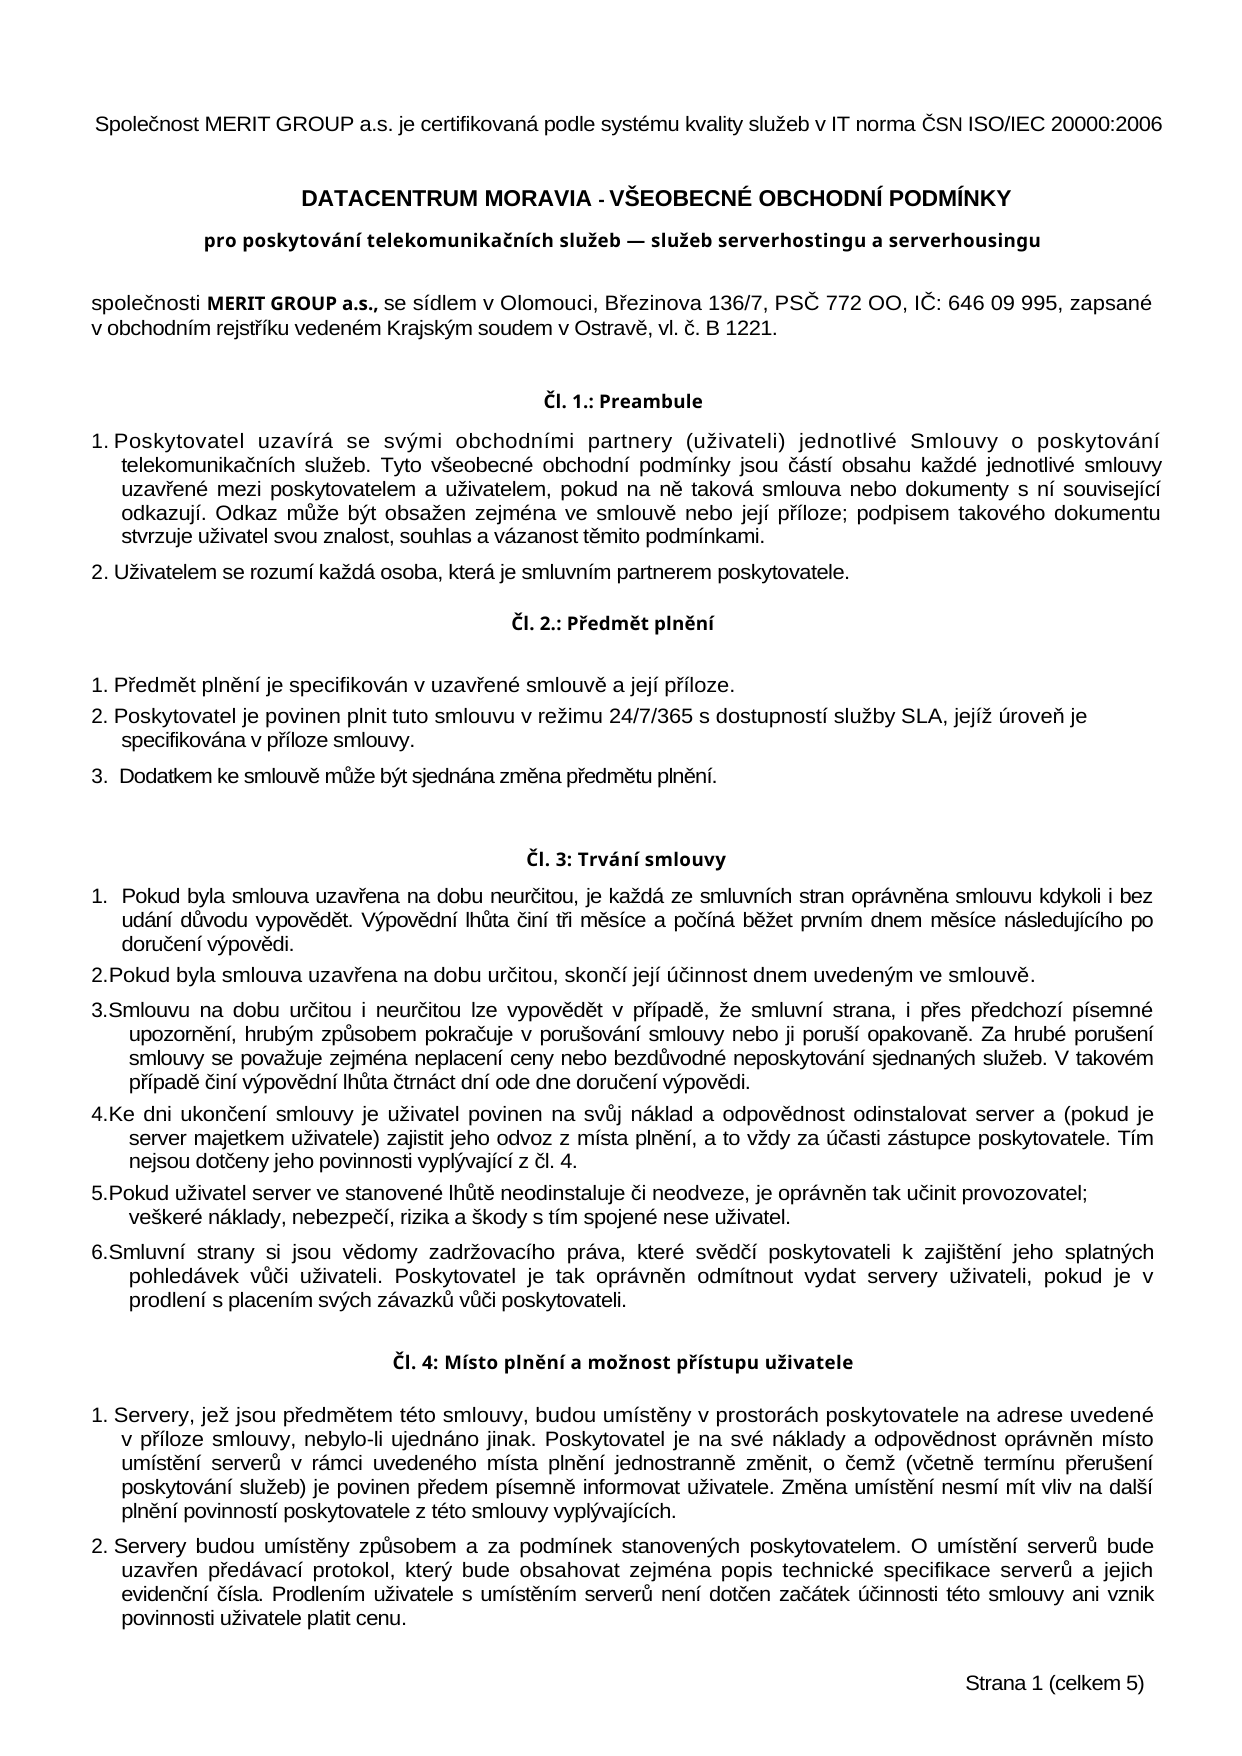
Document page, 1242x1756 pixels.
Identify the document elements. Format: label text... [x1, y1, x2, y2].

text Čl. 4: Místo plnění a možnost přístupu uživatele [83, 1349, 1163, 1375]
list Uživatelem se rozumí každá osoba, která je smluvním partnerem poskytovatele. Čl. 2.: Předmět plnění [91, 559, 863, 636]
text Společnost MERIT GROUP a.s. je certifikovaná podle systému kvality služeb v IT norma ČSN ISO/IEC 20000:2006 [83, 111, 1163, 135]
list Pokud uživatel server ve stanovené lhůtě neodinstaluje či neodveze, je oprávněn tak učinit provozovatel; veškeré náklady, nebezpečí, rizika a škody s tím spojené nese uživatel. [91, 1181, 1155, 1229]
text DATACENTRUM MORAVIA - VŠEOBECNÉ OBCHODNÍ PODMÍNKY [301, 185, 1163, 212]
list Předmět plnění je specifikován v uzavřené smlouvě a její příloze. [91, 673, 1163, 697]
text Čl. 3: Trvání smlouvy [128, 847, 1155, 872]
list Smlouvu na dobu určitou i neurčitou lze vypovědět v případě, že smluvní strana, i přes předchozí písemné upozornění, hrubým způsobem pokračuje v porušování smlouvy nebo ji poruší opakovaně. Za hrubé porušení smlouvy se považuje zejména neplacení ceny nebo bezdůvodné neposkytování sjednaných služeb. V takovém případě činí výpovědní lhůta čtrnáct dní ode dne doručení výpovědi. [91, 998, 1155, 1094]
text Čl. 1.: Preambule [83, 388, 1163, 413]
text společnosti MERIT GROUP a.s., se sídlem v Olomouci, Březinova 136/7, PSČ 772 OO, IČ: 646 09 995, zapsané v obchodním rejstříku vedeném Krajským soudem v Ostravě, vl. č. B 1221. [91, 290, 1163, 339]
list Smluvní strany si jsou vědomy zadržovacího práva, které svědčí poskytovateli k zajištění jeho splatných pohledávek vůči uživateli. Poskytovatel je tak oprávněn odmítnout vydat servery uživateli, pokud je v prodlení s placením svých závazků vůči poskytovateli. [91, 1240, 1155, 1312]
text pro poskytování telekomunikačních služeb — služeb serverhostingu a serverhousingu [83, 227, 1163, 253]
list Poskytovatel je povinen plnit tuto smlouvu v režimu 24/7/365 s dostupností služby SLA, jejíž úroveň je specifikována v příloze smlouvy. [91, 704, 1155, 752]
list Ke dni ukončení smlouvy je uživatel povinen na svůj náklad a odpovědnost odinstalovat server a (pokud je server majetkem uživatele) zajistit jeho odvoz z místa plnění, a to vždy za účasti zástupce poskytovatele. Tím nejsou dotčeny jeho povinnosti vyplývající z čl. 4. [91, 1101, 1155, 1173]
list Poskytovatel uzavírá se svými obchodními partnery (uživateli) jednotlivé Smlouvy o poskytování telekomunikačních služeb. Tyto všeobecné obchodní podmínky jsou částí obsahu každé jednotlivé smlouvy uzavřené mezi poskytovatelem a uživatelem, pokud na ně taková smlouva nebo dokumenty s ní související odkazují. Odkaz může být obsažen zejména ve smlouvě nebo její příloze; podpisem takového dokumentu stvrzuje uživatel svou znalost, souhlas a vázanost těmito podmínkami. [91, 428, 1163, 548]
list Servery budou umístěny způsobem a za podmínek stanovených poskytovatelem. O umístění serverů bude uzavřen předávací protokol, který bude obsahovat zejména popis technické specifikace serverů a jejich evidenční čísla. Prodlením uživatele s umístěním serverů není dotčen začátek účinnosti této smlouvy ani vznik povinnosti uživatele platit cenu. [91, 1534, 1155, 1630]
list Pokud byla smlouva uzavřena na dobu určitou, skončí její účinnost dnem uvedeným ve smlouvě. [91, 963, 1163, 987]
list Servery, jež jsou předmětem této smlouvy, budou umístěny v prostorách poskytovatele na adrese uvedené v příloze smlouvy, nebylo-li ujednáno jinak. Poskytovatel je na své náklady a odpovědnost oprávněn místo umístění serverů v rámci uvedeného místa plnění jednostranně změnit, o čemž (včetně termínu přerušení poskytování služeb) je povinen předem písemně informovat uživatele. Změna umístění nesmí mít vliv na další plnění povinností poskytovatele z této smlouvy vyplývajících. [91, 1403, 1155, 1523]
list Dodatkem ke smlouvě může být sjednána změna předmětu plnění. [91, 763, 1155, 787]
list Pokud byla smlouva uzavřena na dobu neurčitou, je každá ze smluvních stran oprávněna smlouvu kdykoli i bez udání důvodu vypovědět. Výpovědní lhůta činí tři měsíce a počíná běžet prvním dnem měsíce následujícího po doručení výpovědi. [91, 883, 1155, 955]
